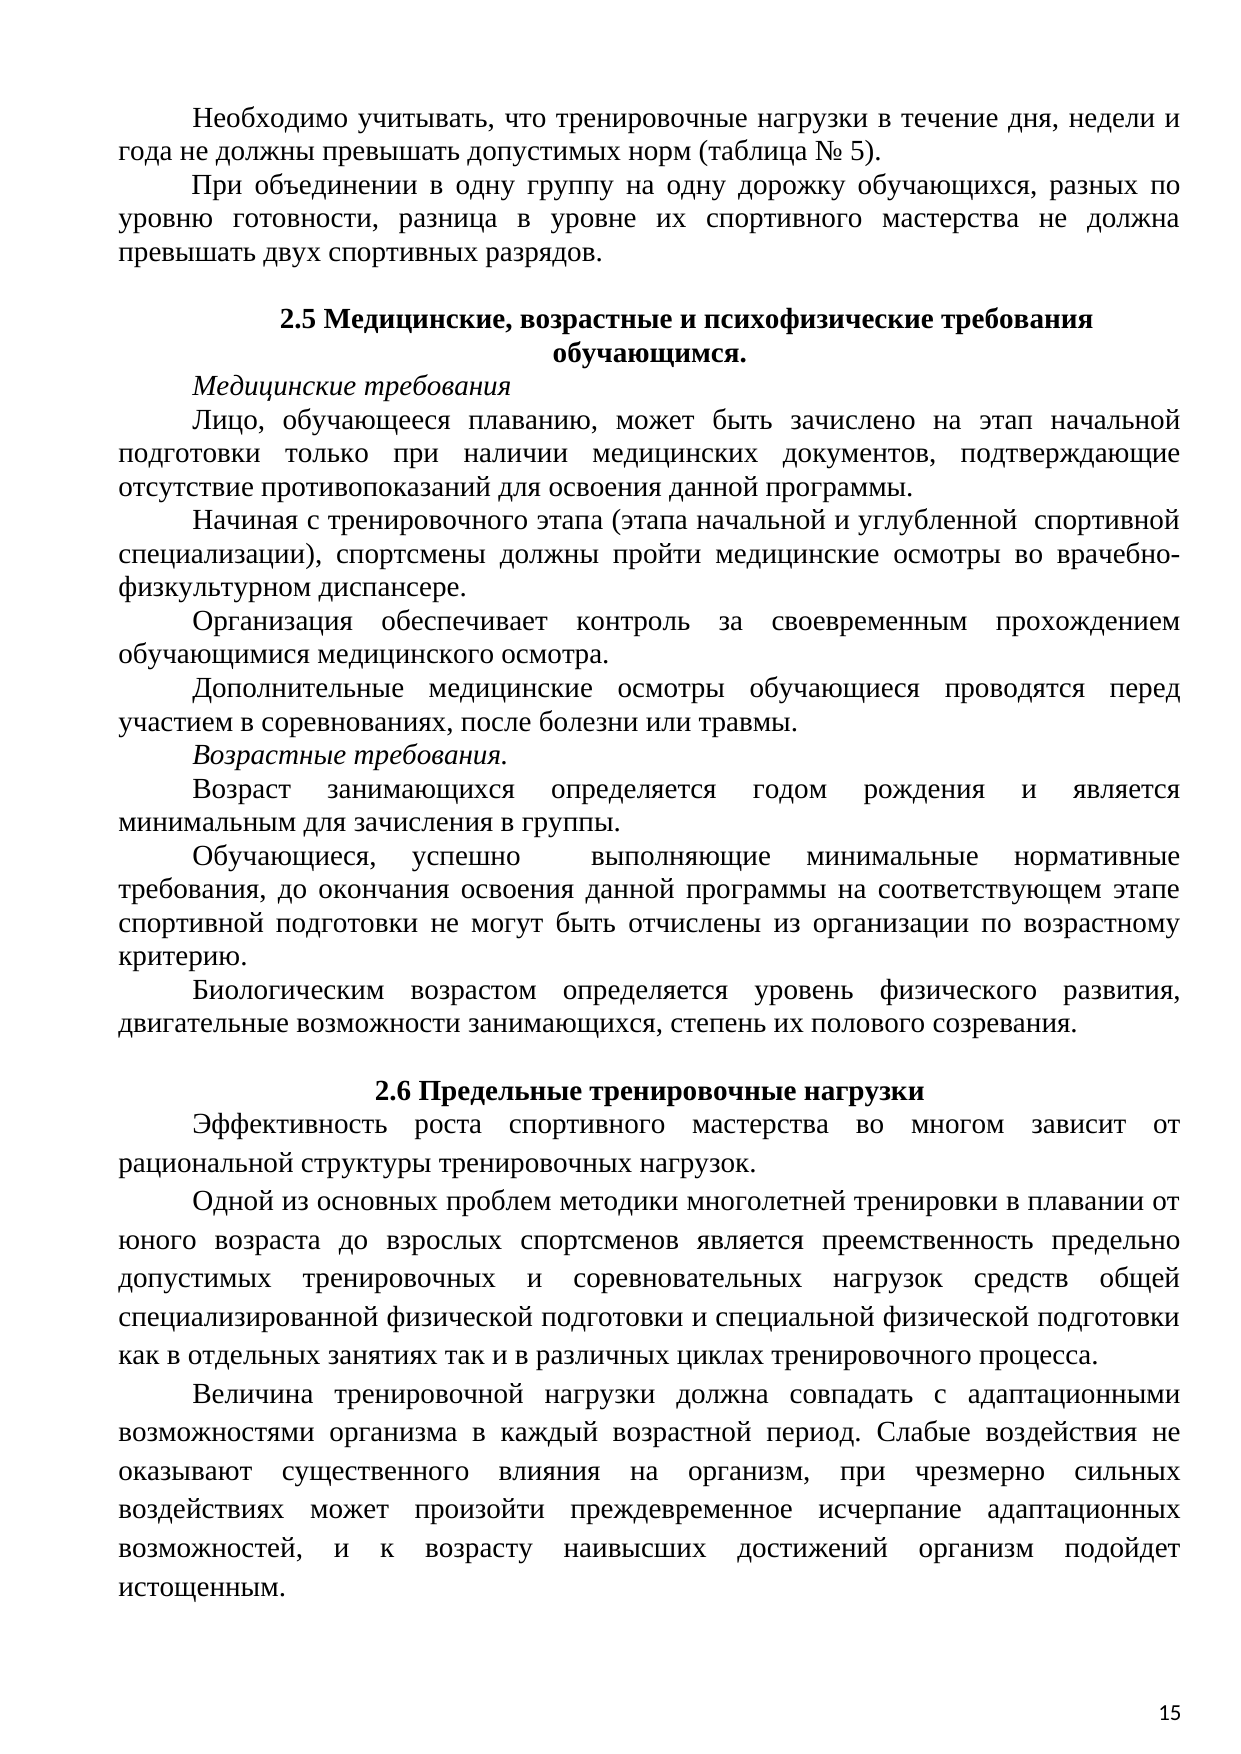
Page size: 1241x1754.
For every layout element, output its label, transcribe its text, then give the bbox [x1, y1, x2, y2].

text Необходимо учитывать, что тренировочные нагрузки в течение дня, недели и года не должны превышать допустимых норм (таблица № 5). [118, 100, 1181, 167]
text Возрастные требования. [118, 737, 1181, 771]
text Биологическим возрастом определяется уровень физического развития, двигательные возможности занимающихся, степень их полового созревания. [118, 972, 1181, 1039]
text Возраст занимающихся определяется годом рождения и является минимальным для зачисления в группы. [118, 771, 1181, 838]
text 2.5 Медицинские, возрастные и психофизические требования обучающимся. [118, 301, 1181, 368]
text Организация обеспечивает контроль за своевременным прохождением обучающимися медицинского осмотра. [118, 603, 1181, 670]
text При объединении в одну группу на одну дорожку обучающихся, разных по уровню готовности, разница в уровне их спортивного мастерства не должна превышать двух спортивных разрядов. [118, 167, 1181, 268]
text Лицо, обучающееся плаванию, может быть зачислено на этап начальной подготовки только при наличии медицинских документов, подтверждающие отсутствие противопоказаний для освоения данной программы. [118, 402, 1181, 502]
text 2.6 Предельные тренировочные нагрузки [118, 1073, 1181, 1106]
text Одной из основных проблем методики многолетней тренировки в плавании от юного возраста до взрослых спортсменов является преемственность предельно допустимых тренировочных и соревновательных нагрузок средств общей специализированной физической подготовки и специальной физической подготовки как в отдельных занятиях так и в различных циклах тренировочного процесса. [118, 1183, 1181, 1371]
text Дополнительные медицинские осмотры обучающиеся проводятся перед участием в соревнованиях, после болезни или травмы. [118, 670, 1181, 737]
text Начиная с тренировочного этапа (этапа начальной и углубленной спортивной специализации), спортсмены должны пройти медицинские осмотры во врачебно-физкультурном диспансере. [118, 502, 1181, 603]
text Обучающиеся, успешно выполняющие минимальные нормативные требования, до окончания освоения данной программы на соответствующем этапе спортивной подготовки не могут быть отчислены из организации по возрастному критерию. [118, 838, 1181, 972]
text Величина тренировочной нагрузки должна совпадать с адаптационными возможностями организма в каждый возрастной период. Слабые воздействия не оказывают существенного влияния на организм, при чрезмерно сильных воздействиях может произойти преждевременное исчерпание адаптационных возможностей, и к возрасту наивысших достижений организм подойдет истощенным. [118, 1376, 1181, 1602]
text Эффективность роста спортивного мастерства во многом зависит от рациональной структуры тренировочных нагрузок. [118, 1106, 1181, 1178]
text Медицинские требования [118, 368, 1181, 402]
